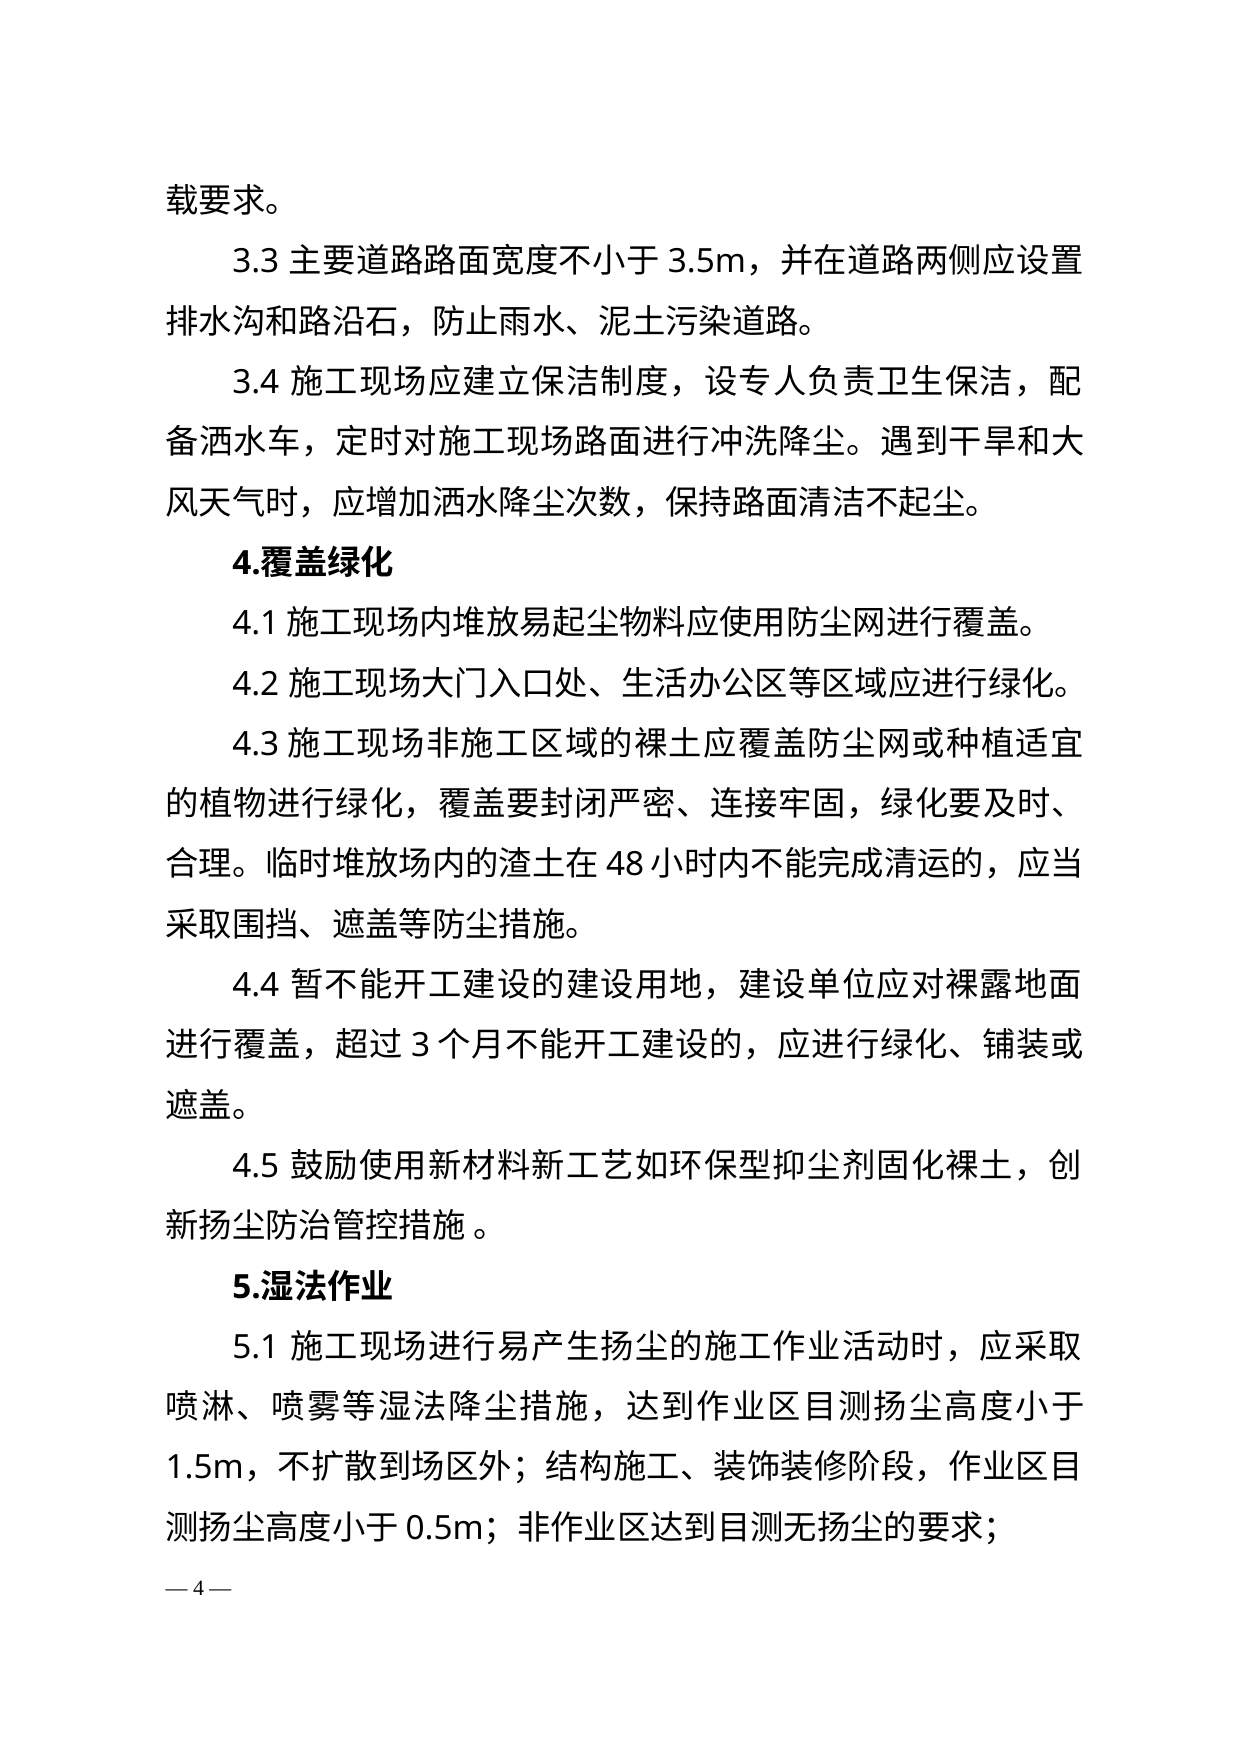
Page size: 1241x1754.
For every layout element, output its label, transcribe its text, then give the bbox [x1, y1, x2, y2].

text 4.4 暂不能开工建设的建设用地，建设单位应对裸露地面进行覆盖，超过3个月不能开工建设的，应进行绿化、铺装或遮盖。 [165, 952, 1084, 1133]
text 3.4 施工现场应建立保洁制度，设专人负责卫生保洁，配备洒水车，定时对施工现场路面进行冲洗降尘。遇到干旱和大风天气时，应增加洒水降尘次数，保持路面清洁不起尘。 [165, 349, 1084, 530]
text 5.1 施工现场进行易产生扬尘的施工作业活动时，应采取喷淋、喷雾等湿法降尘措施，达到作业区目测扬尘高度小于1.5m，不扩散到场区外；结构施工、装饰装修阶段，作业区目测扬尘高度小于0.5m；非作业区达到目测无扬尘的要求； [165, 1314, 1084, 1555]
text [165, 168, 1084, 228]
text 4.覆盖绿化 [165, 530, 1084, 590]
text 5.湿法作业 [165, 1253, 1084, 1314]
text 4.1施工现场内堆放易起尘物料应使用防尘网进行覆盖。 [165, 590, 1084, 650]
text 4.2 施工现场大门入口处、生活办公区等区域应进行绿化。 [165, 650, 1084, 711]
text 3.3 主要道路路面宽度不小于3.5m，并在道路两侧应设置排水沟和路沿石，防止雨水、泥土污染道路。 [165, 228, 1084, 349]
text 4.3施工现场非施工区域的裸土应覆盖防尘网或种植适宜的植物进行绿化，覆盖要封闭严密、连接牢固，绿化要及时、合理。临时堆放场内的渣土在48小时内不能完成清运的，应当采取围挡、遮盖等防尘措施。 [165, 711, 1084, 952]
text 4.5 鼓励使用新材料新工艺如环保型抑尘剂固化裸土，创新扬尘防治管控措施 。 [165, 1133, 1084, 1253]
